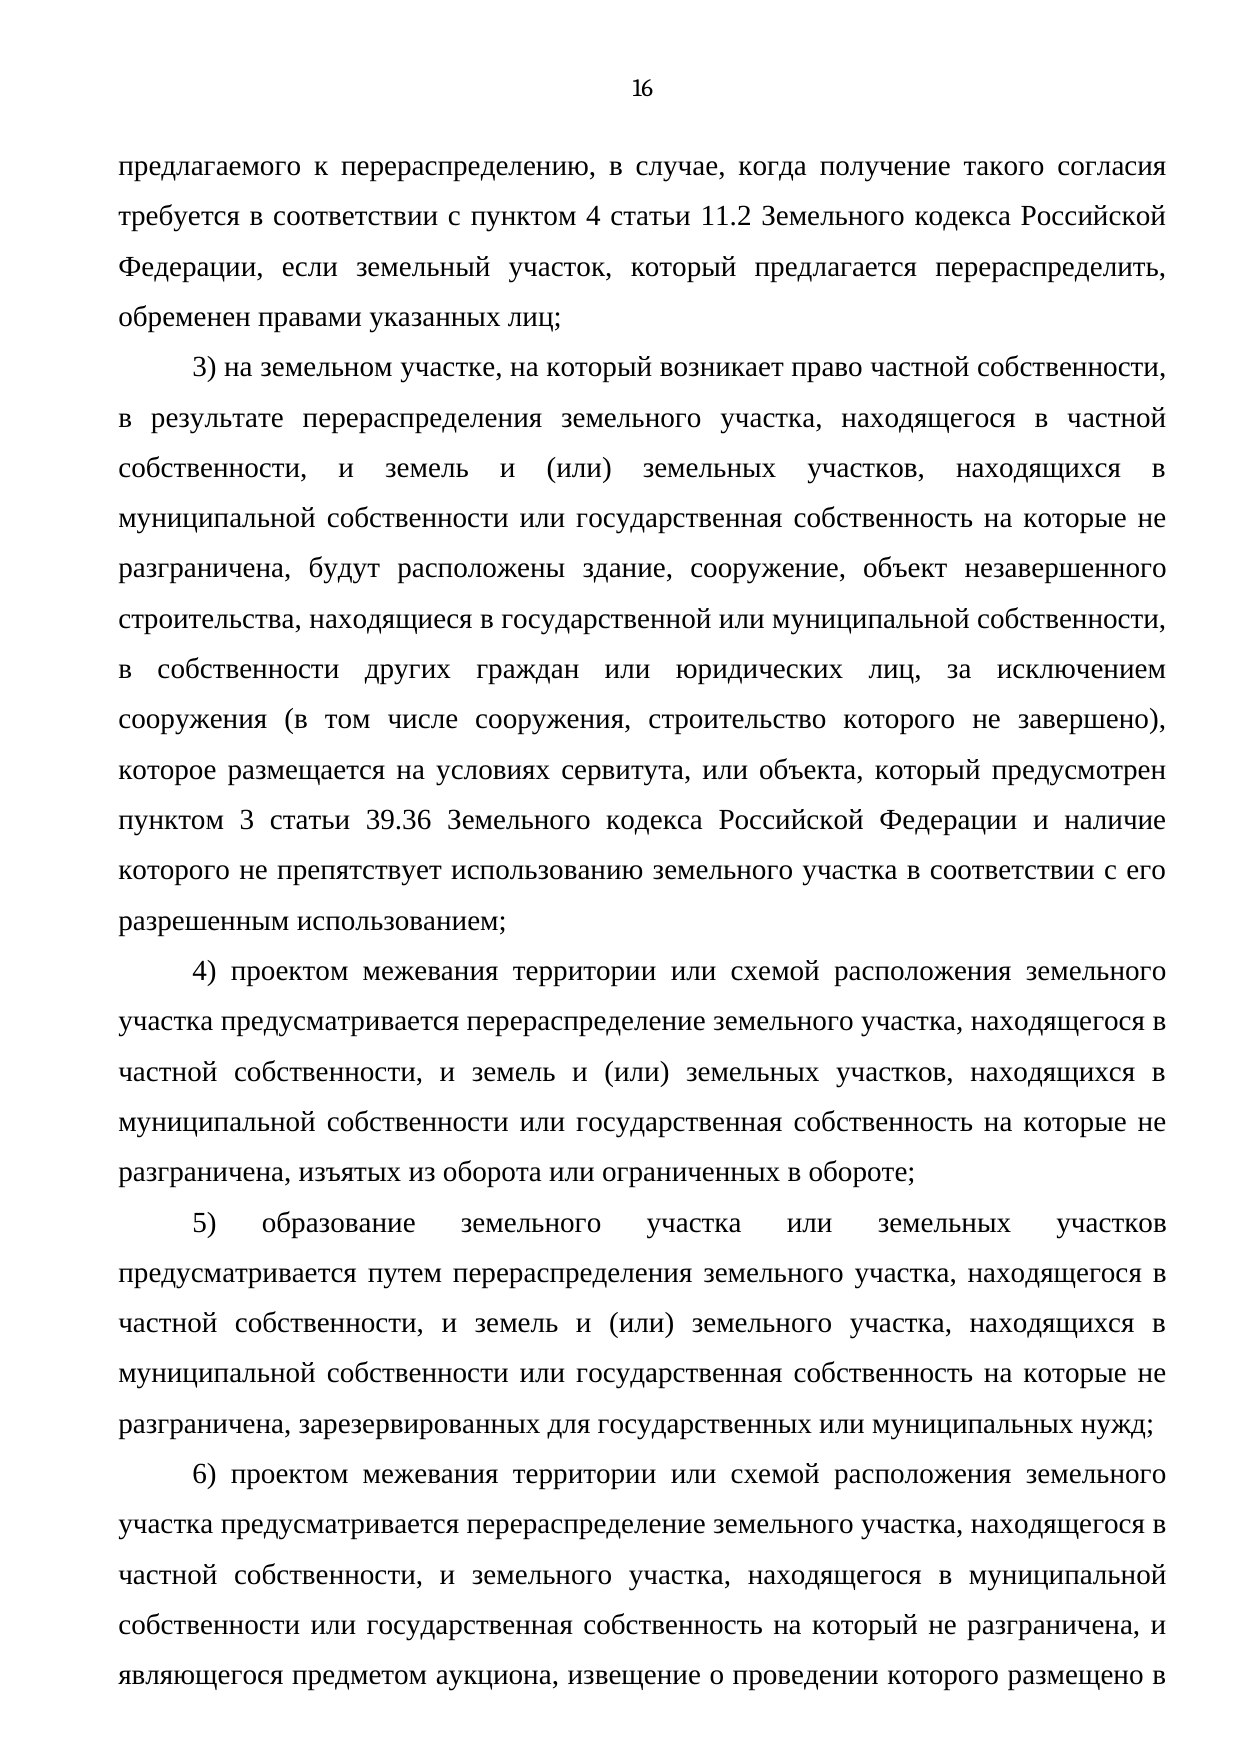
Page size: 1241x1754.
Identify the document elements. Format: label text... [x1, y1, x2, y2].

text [118, 1456, 1167, 1691]
text 4) проектом межевания территории или схемой расположения земельного участка предусматривается перераспределение земельного участка, находящегося в частной собственности, и земель и (или) земельных участков, находящихся в муниципальной собственности или государственная собственность на которые не разграничена, изъятых из оборота или ограниченных в обороте; [118, 953, 1167, 1188]
text 3) на земельном участке, на который возникает право частной собственности, в результате перераспределения земельного участка, находящегося в частной собственности, и земель и (или) земельных участков, находящихся в муниципальной собственности или государственная собственность на которые не разграничена, будут расположены здание, сооружение, объект незавершенного строительства, находящиеся в государственной или муниципальной собственности, в собственности других граждан или юридических лиц, за исключением сооружения (в том числе сооружения, строительство которого не завершено), которое размещается на условиях сервитута, или объекта, который предусмотрен пунктом 3 статьи 39.36 Земельного кодекса Российской Федерации и наличие которого не препятствует использованию земельного участка в соответствии с его разрешенным использованием; [118, 349, 1167, 936]
text 5) образование земельного участка или земельных участков предусматривается путем перераспределения земельного участка, находящегося в частной собственности, и земель и (или) земельного участка, находящихся в муниципальной собственности или государственная собственность на которые не разграничена, зарезервированных для государственных или муниципальных нужд; [118, 1205, 1167, 1439]
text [118, 102, 1167, 333]
